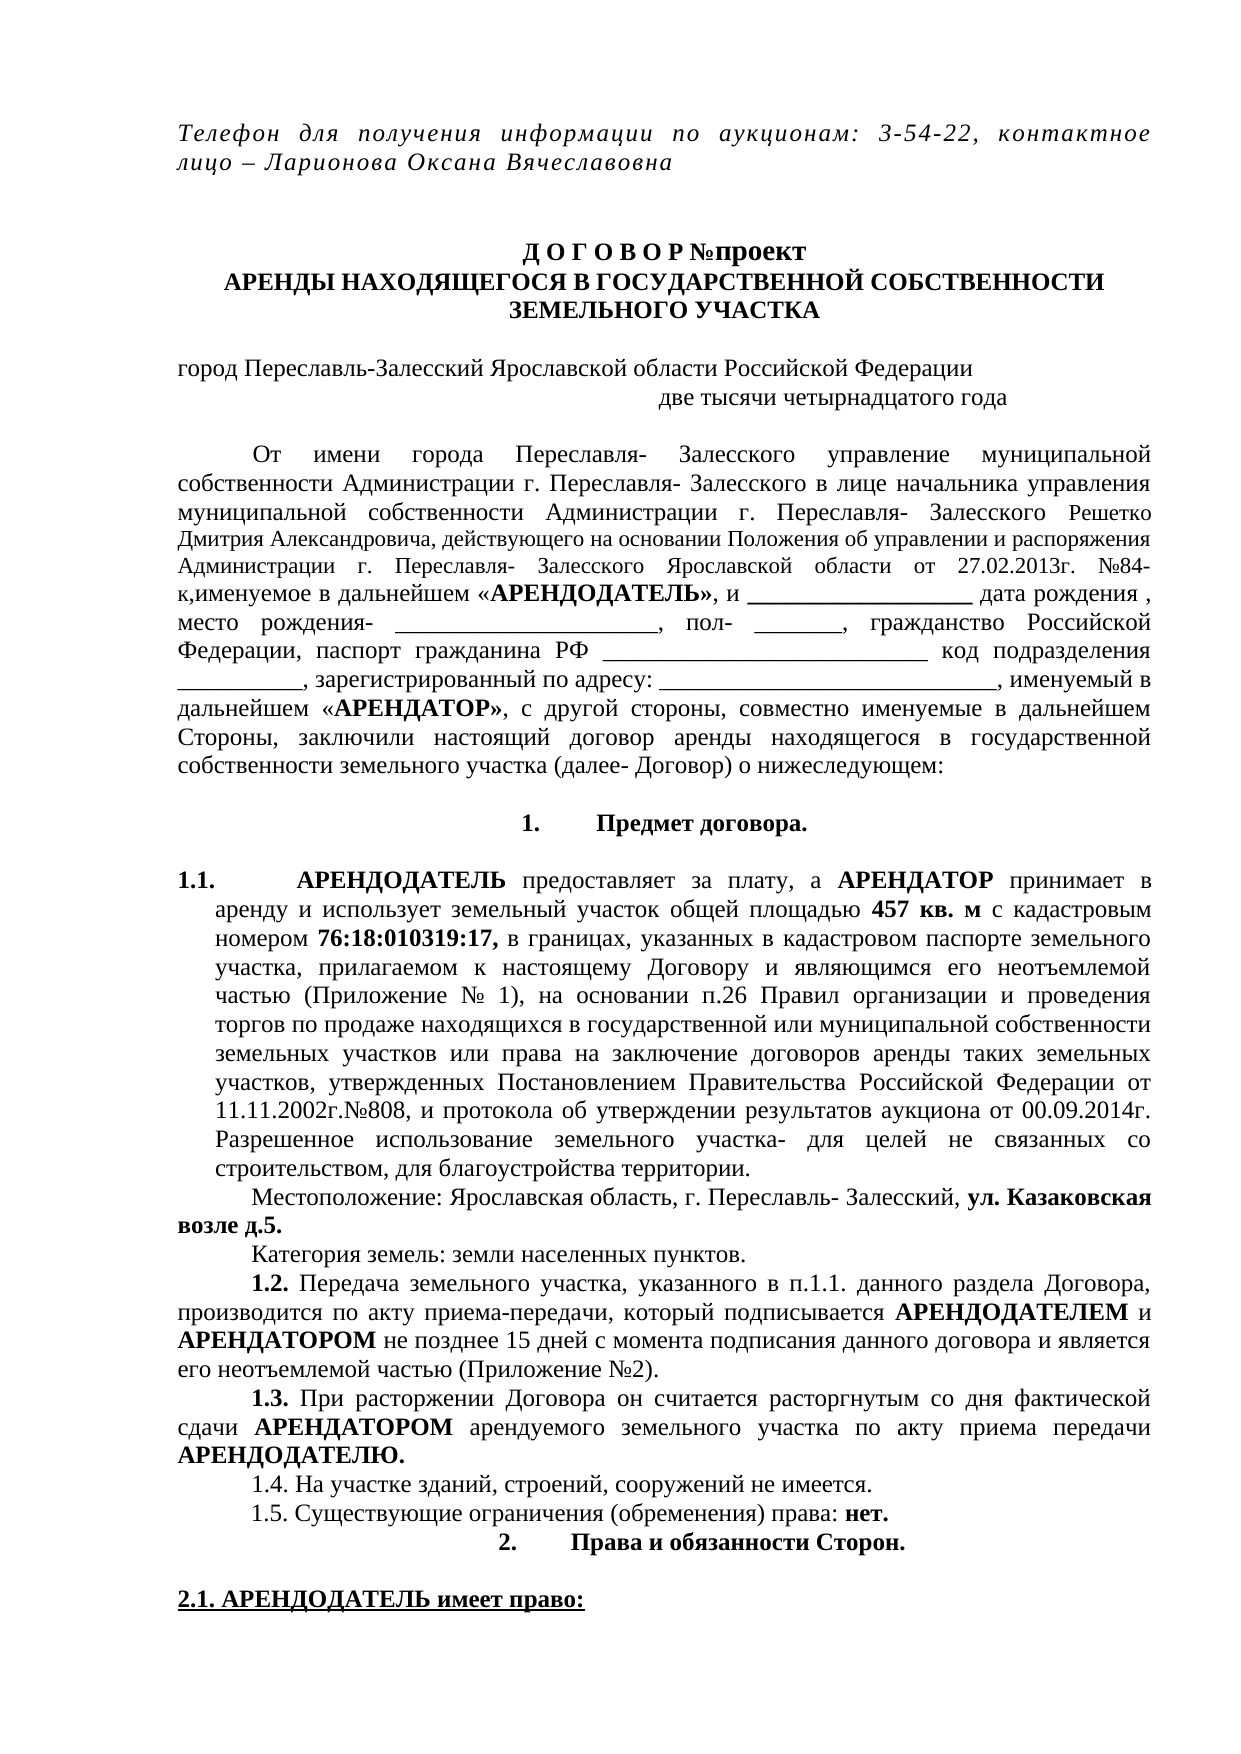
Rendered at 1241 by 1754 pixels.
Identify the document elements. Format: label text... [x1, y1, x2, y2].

text 1.5. Существующие ограничения (обременения) права: нет. [177, 1498, 1152, 1527]
text 2. Права и обязанности Сторон. [177, 1527, 1152, 1556]
text Категория земель: земли населенных пунктов. [177, 1239, 1152, 1268]
text 1.2. Передача земельного участка, указанного в п.1.1. данного раздела Договора, производится по акту приема-передачи, который подписывается АРЕНДОДАТЕЛЕМ и АРЕНДАТОРОМ не позднее 15 дней с момента подписания данного договора и является его неотъемлемой частью (Приложение №2). [177, 1268, 1152, 1383]
text АРЕНДЫ НАХОДЯЩЕГОСЯ В ГОСУДАРСТВЕННОЙ СОБСТВЕННОСТИ ЗЕМЕЛЬНОГО УЧАСТКА [177, 267, 1152, 324]
text Д О Г О В О Р №проект [177, 233, 1152, 267]
text город Переславль-Залесский Ярославской области Российской Федерации [177, 353, 1152, 382]
text 1.4. На участке зданий, строений, сооружений не имеется. [177, 1469, 1152, 1498]
text 1.3. При расторжении Договора он считается расторгнутым со дня фактической сдачи АРЕНДАТОРОМ арендуемого земельного участка по акту приема передачи АРЕНДОДАТЕЛЮ. [177, 1383, 1152, 1469]
list Телефон для получения информации по аукционам: 3-54-22, контактное лицо – Ларионова Оксана Вячеславовна [177, 118, 1152, 176]
list АРЕНДОДАТЕЛЬ предоставляет за плату, а АРЕНДАТОР принимает в аренду и использует земельный участок общей площадью 457 кв. м с кадастровым номером 76:18:010319:17, в границах, указанных в кадастровом паспорте земельного участка, прилагаемом к настоящему Договору и являющимся его неотъемлемой частью (Приложение № 1), на основании п.26 Правил организации и проведения торгов по продаже находящихся в государственной или муниципальной собственности земельных участков или права на заключение договоров аренды таких земельных участков, утвержденных Постановлением Правительства Российской Федерации от 11.11.2002г.№808, и протокола об утверждении результатов аукциона от 00.09.2014г. Разрешенное использование земельного участка- для целей не связанных со строительством, для благоустройства территории. [177, 866, 1152, 1182]
list Предмет договора. [177, 808, 1152, 837]
text От имени города Переславля- Залесского управление муниципальной собственности Администрации г. Переславля- Залесского в лице начальника управления муниципальной собственности Администрации г. Переславля- Залесского Решетко Дмитрия Александровича, действующего на основании Положения об управлении и распоряжения Администрации г. Переславля- Залесского Ярославской области от 27.02.2013г. №84-к,именуемое в дальнейшем «АРЕНДОДАТЕЛЬ», и __________________ дата рождения , место рождения- _____________________, пол- _______, гражданство Российской Федерации, паспорт гражданина РФ __________________________ код подразделения __________, зарегистрированный по адресу: ___________________________, именуемый в дальнейшем «АРЕНДАТОР», с другой стороны, совместно именуемые в дальнейшем Стороны, заключили настоящий договор аренды находящегося в государственной собственности земельного участка (далее- Договор) о нижеследующем: [177, 439, 1152, 779]
text 2.1. АРЕНДОДАТЕЛЬ имеет право: [177, 1584, 1152, 1613]
text две тысячи четырнадцатого года [177, 382, 1152, 410]
text Местоположение: Ярославская область, г. Переславль- Залесский, ул. Казаковская возле д.5. [177, 1182, 1152, 1239]
